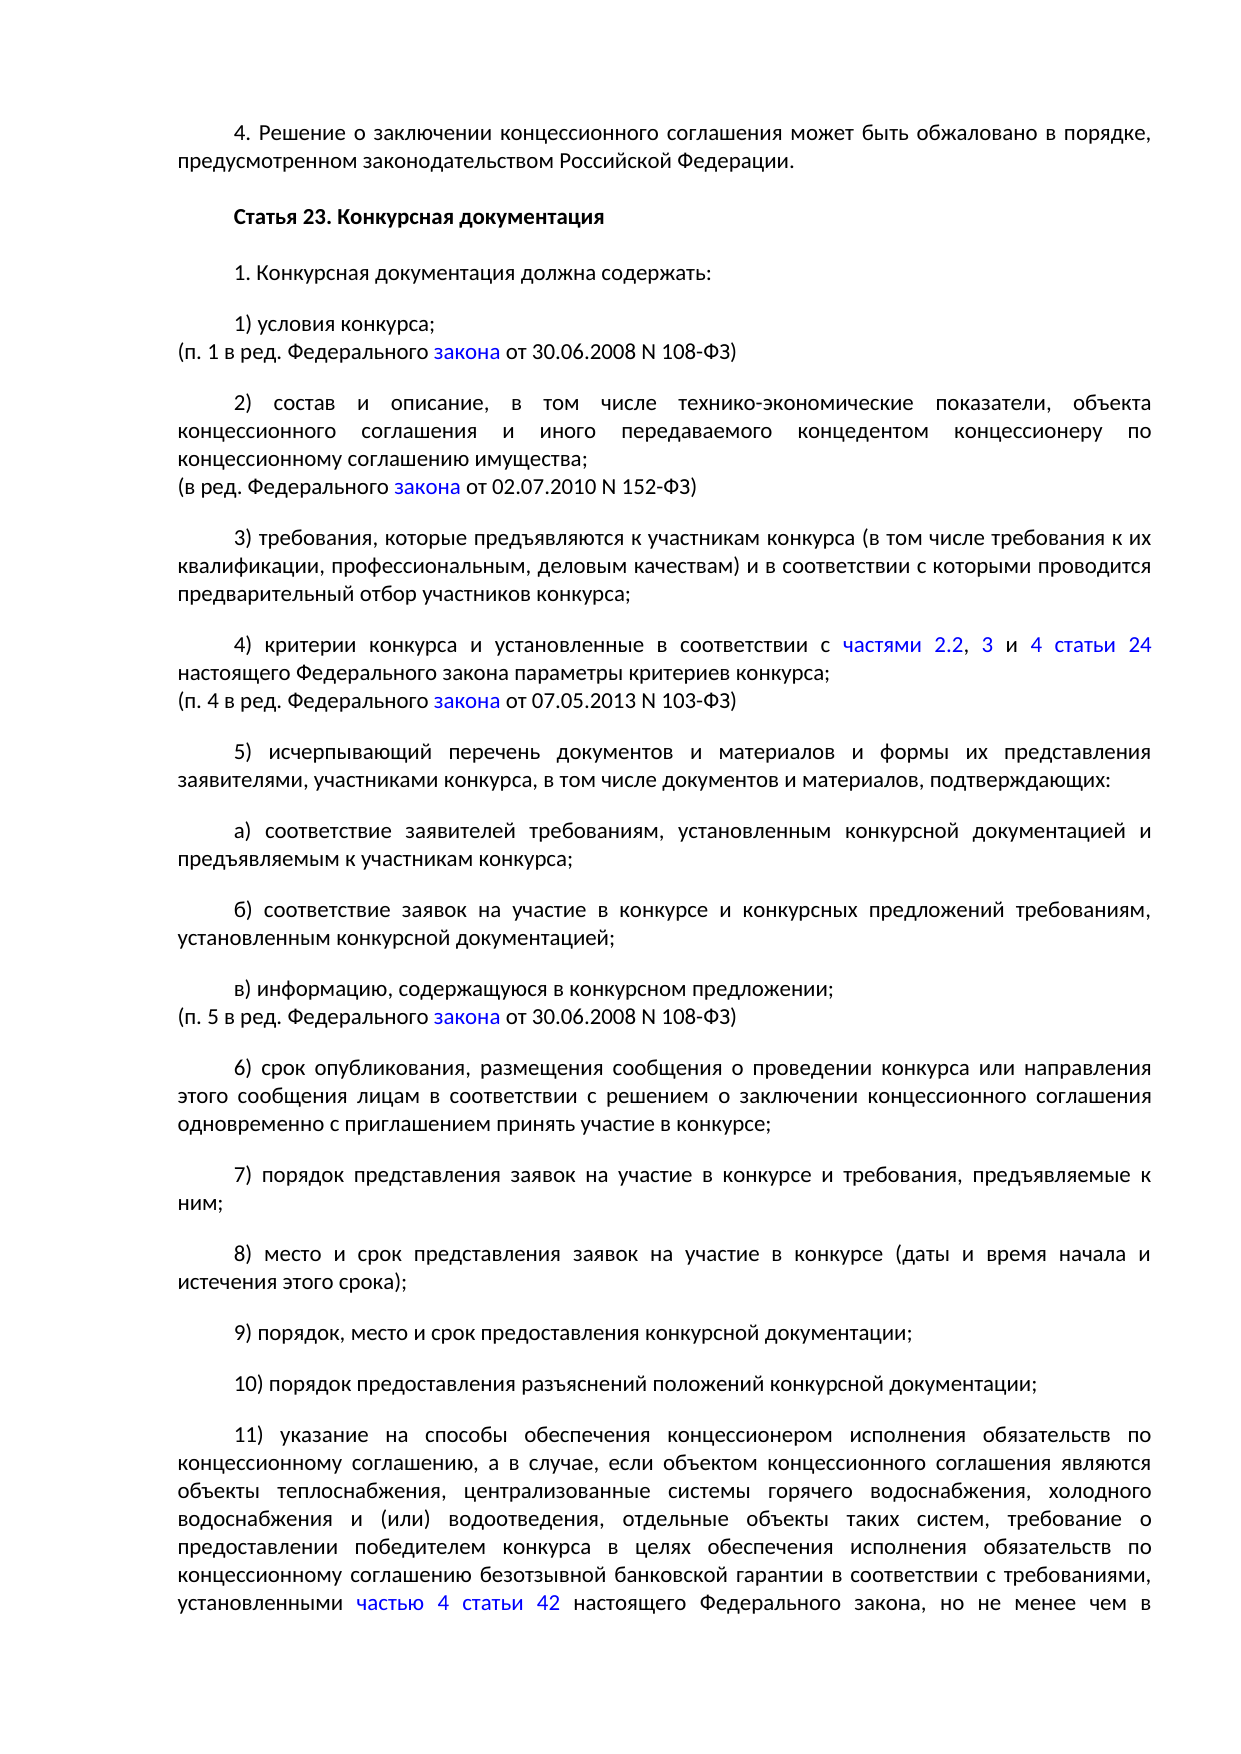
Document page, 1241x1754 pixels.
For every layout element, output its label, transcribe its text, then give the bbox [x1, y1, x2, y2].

text 4. Решение о заключении концессионного соглашения может быть обжаловано в порядке, предусмотренном законодательством Российской Федерации. [177, 118, 1152, 174]
text а) соответствие заявителей требованиям, установленным конкурсной документацией и предъявляемым к участникам конкурса; [177, 816, 1152, 872]
text 1) условия конкурса; [177, 309, 1152, 337]
text (в ред. Федерального закона от 02.07.2010 N 152-ФЗ) [177, 472, 1152, 500]
text 6) срок опубликования, размещения сообщения о проведении конкурса или направления этого сообщения лицам в соответствии с решением о заключении концессионного соглашения одновременно с приглашением принять участие в конкурсе; [177, 1053, 1152, 1137]
text 4) критерии конкурса и установленные в соответствии с частями 2.2, 3 и 4 статьи 24 настоящего Федерального закона параметры критериев конкурса; [177, 630, 1152, 686]
text 9) порядок, место и срок предоставления конкурсной документации; [177, 1318, 1152, 1346]
text 10) порядок предоставления разъяснений положений конкурсной документации; [177, 1369, 1152, 1397]
text в) информацию, содержащуюся в конкурсном предложении; [177, 974, 1152, 1002]
text (п. 5 в ред. Федерального закона от 30.06.2008 N 108-ФЗ) [177, 1002, 1152, 1030]
title Статья 23. Конкурсная документация [177, 202, 1152, 230]
text 2) состав и описание, в том числе технико-экономические показатели, объекта концессионного соглашения и иного передаваемого концедентом концессионеру по концессионному соглашению имущества; [177, 388, 1152, 472]
text (п. 1 в ред. Федерального закона от 30.06.2008 N 108-ФЗ) [177, 337, 1152, 365]
text 1. Конкурсная документация должна содержать: [177, 258, 1152, 286]
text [177, 1420, 1152, 1616]
text 5) исчерпывающий перечень документов и материалов и формы их представления заявителями, участниками конкурса, в том числе документов и материалов, подтверждающих: [177, 737, 1152, 793]
text 3) требования, которые предъявляются к участникам конкурса (в том числе требования к их квалификации, профессиональным, деловым качествам) и в соответствии с которыми проводится предварительный отбор участников конкурса; [177, 523, 1152, 607]
text 8) место и срок представления заявок на участие в конкурсе (даты и время начала и истечения этого срока); [177, 1239, 1152, 1295]
text (п. 4 в ред. Федерального закона от 07.05.2013 N 103-ФЗ) [177, 686, 1152, 714]
text б) соответствие заявок на участие в конкурсе и конкурсных предложений требованиям, установленным конкурсной документацией; [177, 895, 1152, 951]
text 7) порядок представления заявок на участие в конкурсе и требования, предъявляемые к ним; [177, 1160, 1152, 1216]
